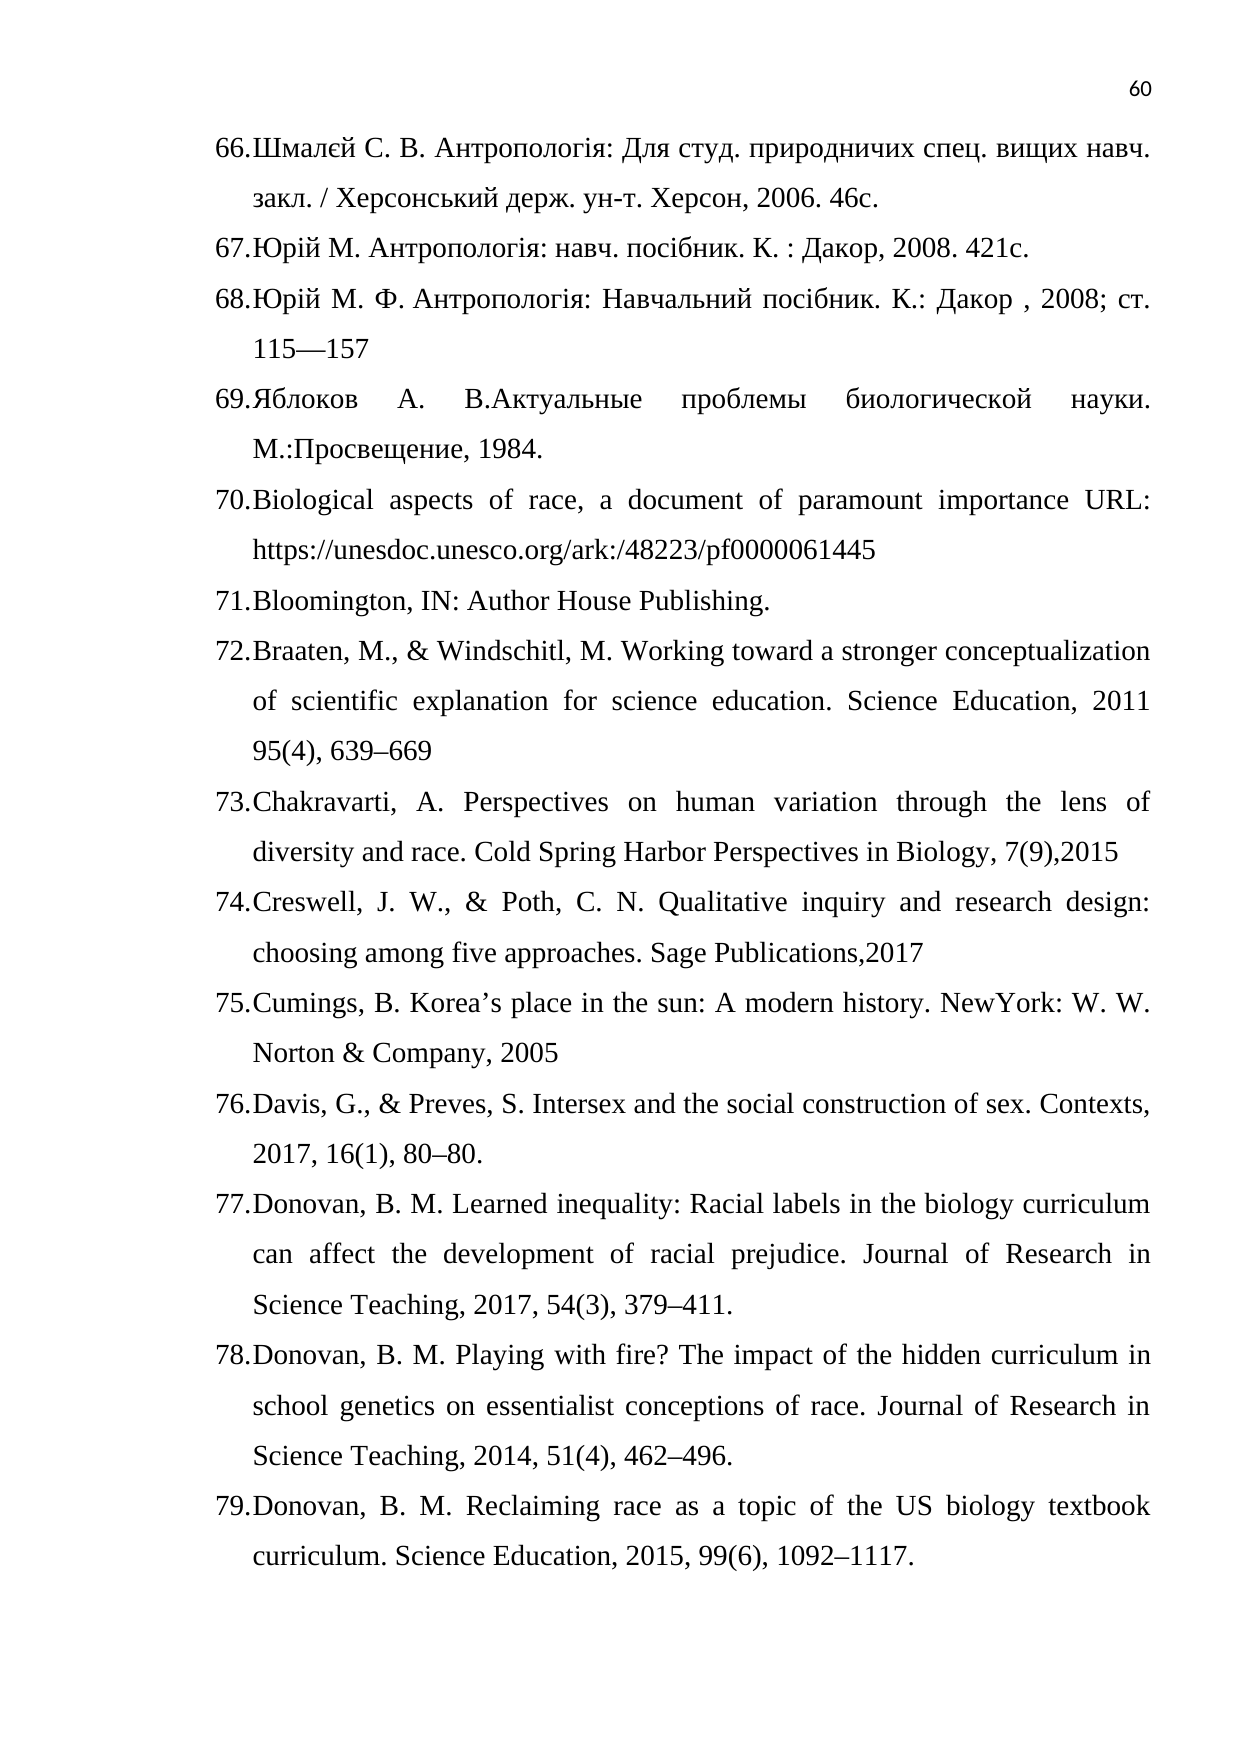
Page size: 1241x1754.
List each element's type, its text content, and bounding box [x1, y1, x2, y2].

list Юрій М. Ф. Антропологія: Навчальний посібник. К.: Дакор , 2008; ст. 115—157 [215, 281, 1152, 364]
list Creswell, J. W., & Poth, C. N. Qualitative inquiry and research design: choosing among five approaches. Sage Publications,2017 [215, 884, 1152, 968]
list Cumings, B. Korea’s place in the sun: A modern history. NewYork: W. W. Norton & Company, 2005 [215, 985, 1152, 1069]
list Chakravarti, A. Perspectives on human variation through the lens of diversity and race. Cold Spring Harbor Perspectives in Biology, 7(9),2015 [215, 784, 1152, 868]
list Donovan, B. M. Learned inequality: Racial labels in the biology curriculum can affect the development of racial prejudice. Journal of Research in Science Teaching, 2017, 54(3), 379–411. [215, 1186, 1152, 1321]
list Braaten, M., & Windschitl, M. Working toward a stronger conceptualization of scientific explanation for science education. Science Education, 2011 95(4), 639–669 [215, 633, 1152, 767]
list Яблоков А. В.Актуальные проблемы биологической науки. М.:Просвещение, 1984. [215, 381, 1152, 465]
list Davis, G., & Preves, S. Intersex and the social construction of sex. Contexts, 2017, 16(1), 80–80. [215, 1086, 1152, 1169]
list Юрій М. Антропологія: навч. посібник. К. : Дакор, 2008. 421с. [215, 230, 1152, 264]
list Donovan, B. M. Playing with fire? The impact of the hidden curriculum in school genetics on essentialist conceptions of race. Journal of Research in Science Teaching, 2014, 51(4), 462–496. [215, 1337, 1152, 1471]
list Шмалєй С. В. Антропологія: Для студ. природничих спец. вищих навч. закл. / Херсонський держ. ун-т. Херсон, 2006. 46с. [215, 130, 1152, 214]
list Bloomington, IN: Author House Publishing. [215, 583, 1152, 616]
list Donovan, B. M. Reclaiming race as a topic of the US biology textbook curriculum. Science Education, 2015, 99(6), 1092–1117. [215, 1488, 1152, 1572]
list Biological aspects of race, a document of paramount importance URL: https://unesdoc.unesco.org/ark:/48223/pf0000061445 [215, 482, 1152, 566]
